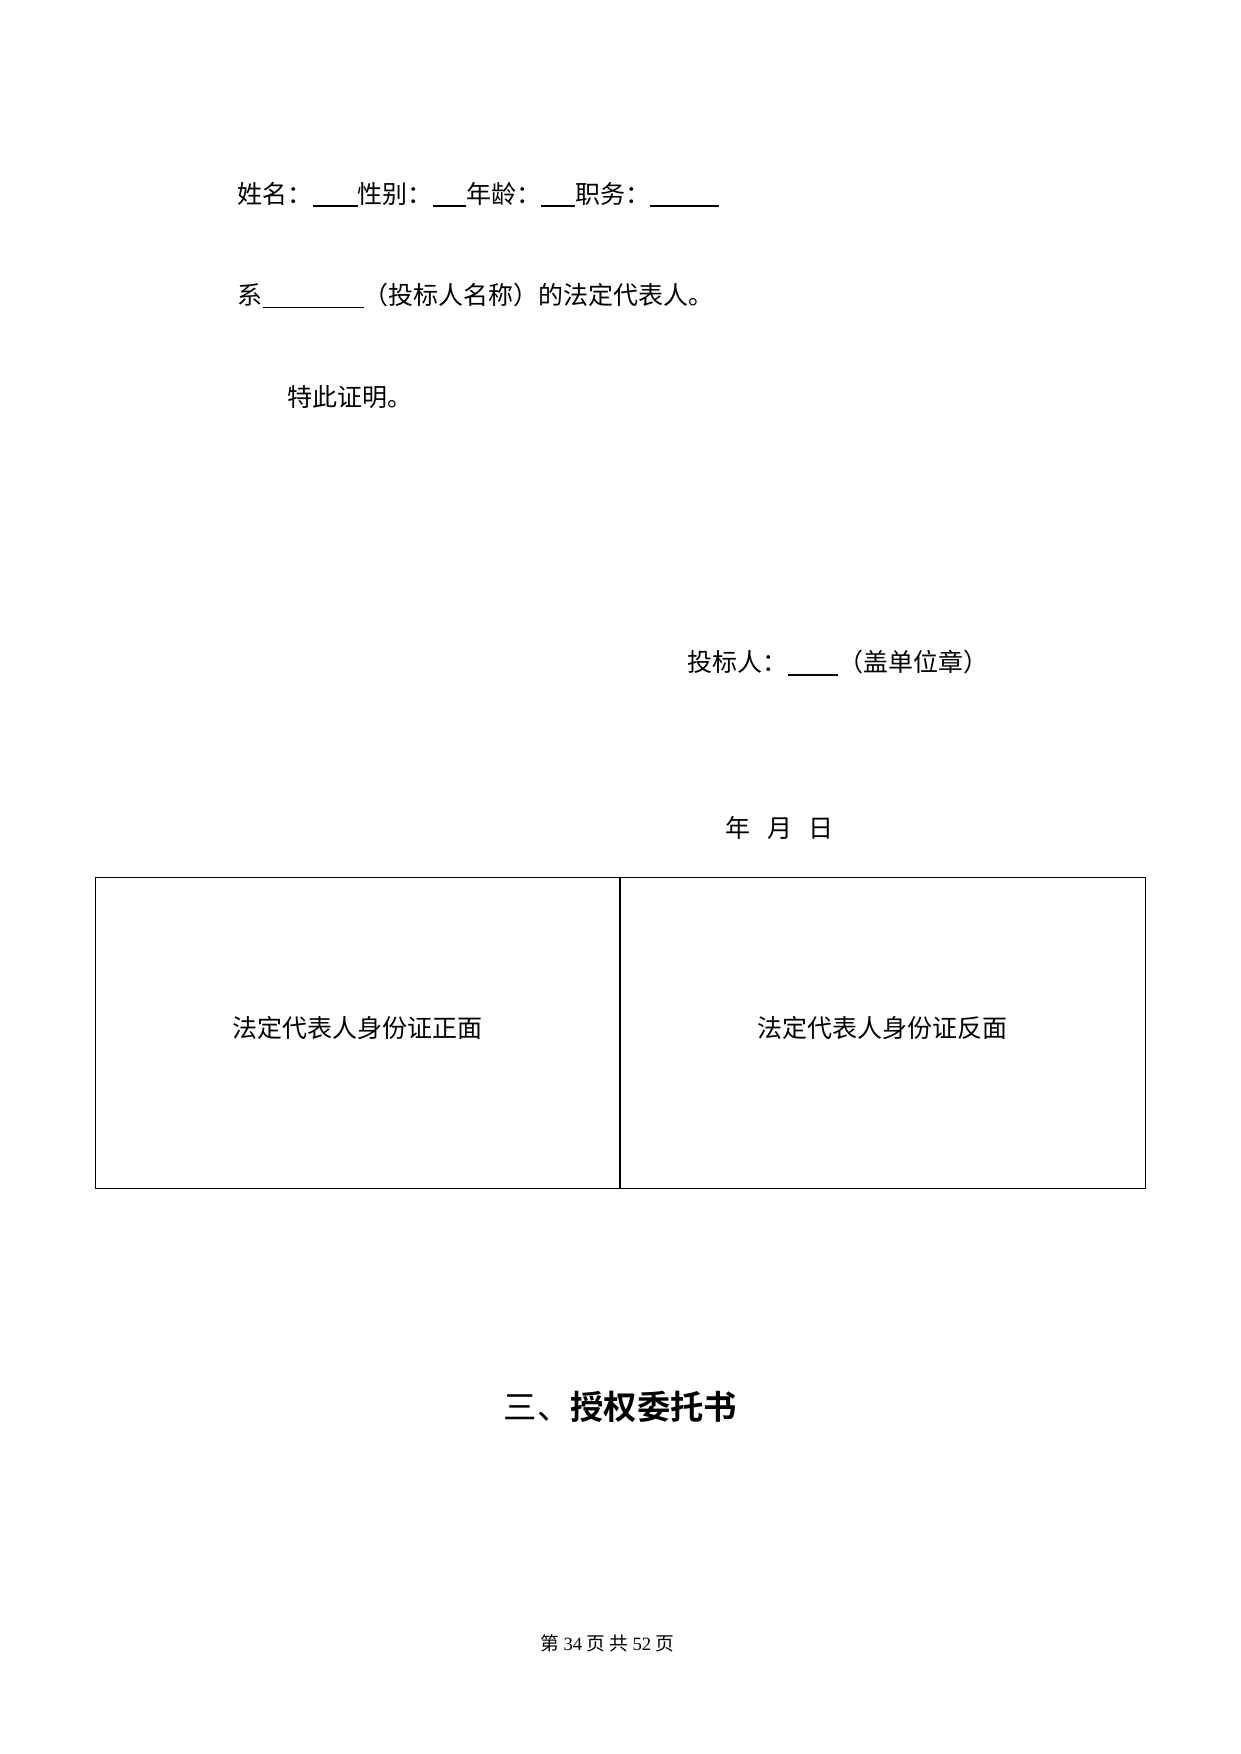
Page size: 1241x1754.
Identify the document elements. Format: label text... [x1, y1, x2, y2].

text 特此证明。 [187, 363, 1053, 428]
text 系 （投标人名称）的法定代表人。 [187, 261, 1053, 326]
table_header 法定代表人身份证正面 [96, 878, 619, 1188]
text 投标人： （盖单位章） [187, 628, 1053, 694]
table_header 法定代表人身份证反面 [621, 878, 1145, 1188]
text 姓名： 性别： 年龄： 职务： _ [187, 160, 1053, 225]
text 三、授权委托书 [187, 1372, 1053, 1437]
text 年 月 日 [187, 794, 1053, 859]
